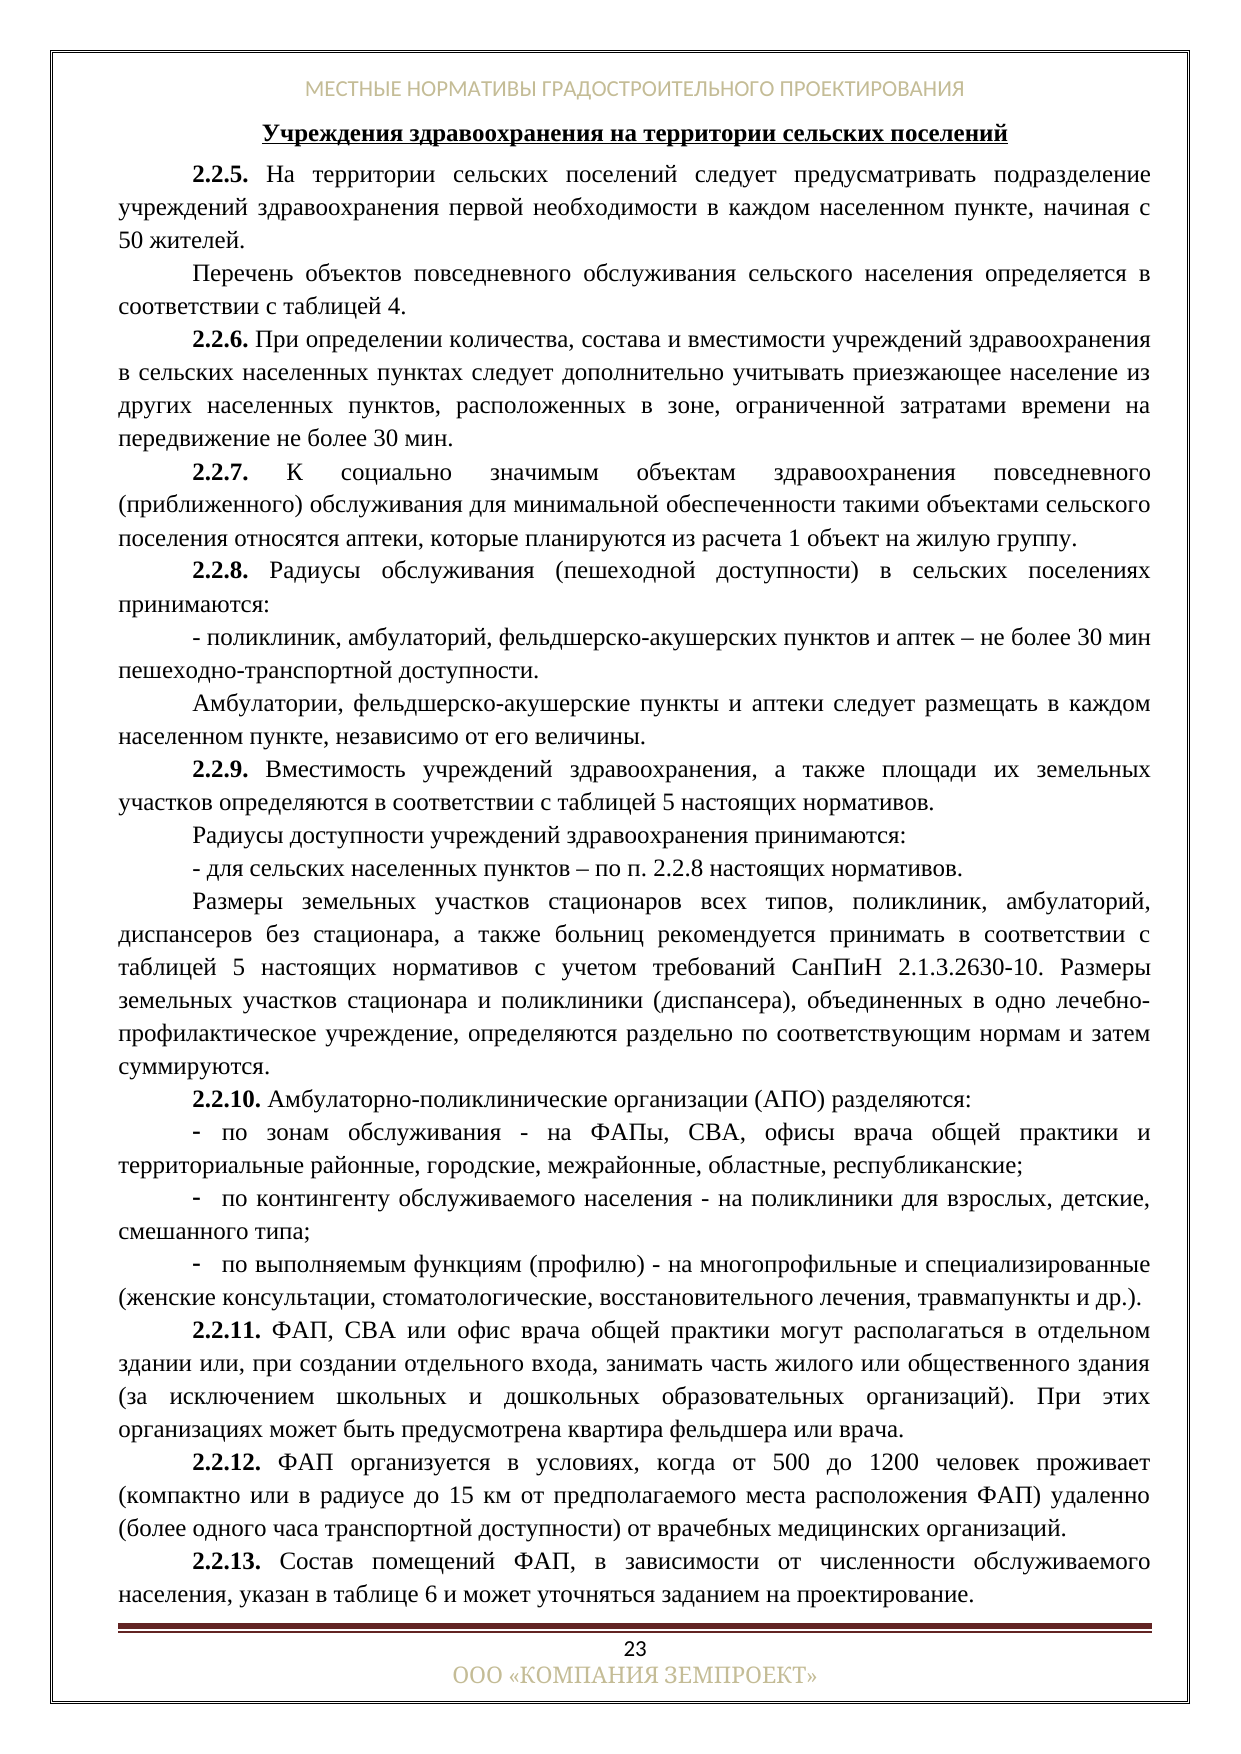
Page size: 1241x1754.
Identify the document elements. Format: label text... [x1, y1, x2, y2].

list по контингенту обслуживаемого населения - на поликлиники для взрослых, детские, смешанного типа; [118, 1183, 1152, 1245]
text 2.2.13. Состав помещений ФАП, в зависимости от численности обслуживаемого населения, указан в таблице 6 и может уточняться заданием на проектирование. [118, 1546, 1152, 1608]
text Амбулатории, фельдшерско-акушерские пункты и аптеки следует размещать в каждом населенном пункте, независимо от его величины. [118, 688, 1152, 749]
text - для сельских населенных пунктов – по п. 2.2.8 настоящих нормативов. [118, 853, 1152, 882]
text - поликлиник, амбулаторий, фельдшерско-акушерских пунктов и аптек – не более 30 мин пешеходно-транспортной доступности. [118, 622, 1152, 683]
text Учреждения здравоохранения на территории сельских поселений [118, 118, 1152, 147]
text 2.2.9. Вместимость учреждений здравоохранения, а также площади их земельных участков определяются в соответствии с таблицей 5 настоящих нормативов. [118, 754, 1152, 816]
text 2.2.8. Радиусы обслуживания (пешеходной доступности) в сельских поселениях принимаются: [118, 556, 1152, 617]
text 2.2.6. При определении количества, состава и вместимости учреждений здравоохранения в сельских населенных пунктах следует дополнительно учитывать приезжающее население из других населенных пунктов, расположенных в зоне, ограниченной затратами времени на передвижение не более 30 мин. [118, 324, 1152, 452]
text 2.2.5. На территории сельских поселений следует предусматривать подразделение учреждений здравоохранения первой необходимости в каждом населенном пункте, начиная с 50 жителей. [118, 159, 1152, 254]
text Перечень объектов повседневного обслуживания сельского населения определяется в соответствии с таблицей 4. [118, 258, 1152, 320]
text Размеры земельных участков стационаров всех типов, поликлиник, амбулаторий, диспансеров без стационара, а также больниц рекомендуется принимать в соответствии с таблицей 5 настоящих нормативов с учетом требований СанПиН 2.1.3.2630-10. Размеры земельных участков стационара и поликлиники (диспансера), объединенных в одно лечебно-профилактическое учреждение, определяются раздельно по соответствующим нормам и затем суммируются. [118, 886, 1152, 1080]
list по зонам обслуживания - на ФАПы, СВА, офисы врача общей практики и территориальные районные, городские, межрайонные, областные, республиканские; [118, 1117, 1152, 1179]
text 2.2.10. Амбулаторно-поликлинические организации (АПО) разделяются: [118, 1084, 1152, 1113]
text 2.2.7. К социально значимым объектам здравоохранения повседневного (приближенного) обслуживания для минимальной обеспеченности такими объектами сельского поселения относятся аптеки, которые планируются из расчета 1 объект на жилую группу. [118, 457, 1152, 551]
text 2.2.11. ФАП, СВА или офис врача общей практики могут располагаться в отдельном здании или, при создании отдельного входа, занимать часть жилого или общественного здания (за исключением школьных и дошкольных образовательных организаций). При этих организациях может быть предусмотрена квартира фельдшера или врача. [118, 1315, 1152, 1443]
list по выполняемым функциям (профилю) - на многопрофильные и специализированные (женские консультации, стоматологические, восстановительного лечения, травмапункты и др.). [118, 1249, 1152, 1311]
text Радиусы доступности учреждений здравоохранения принимаются: [118, 820, 1152, 848]
text 2.2.12. ФАП организуется в условиях, когда от 500 до 1200 человек проживает (компактно или в радиусе до 15 км от предполагаемого места расположения ФАП) удаленно (более одного часа транспортной доступности) от врачебных медицинских организаций. [118, 1447, 1152, 1542]
